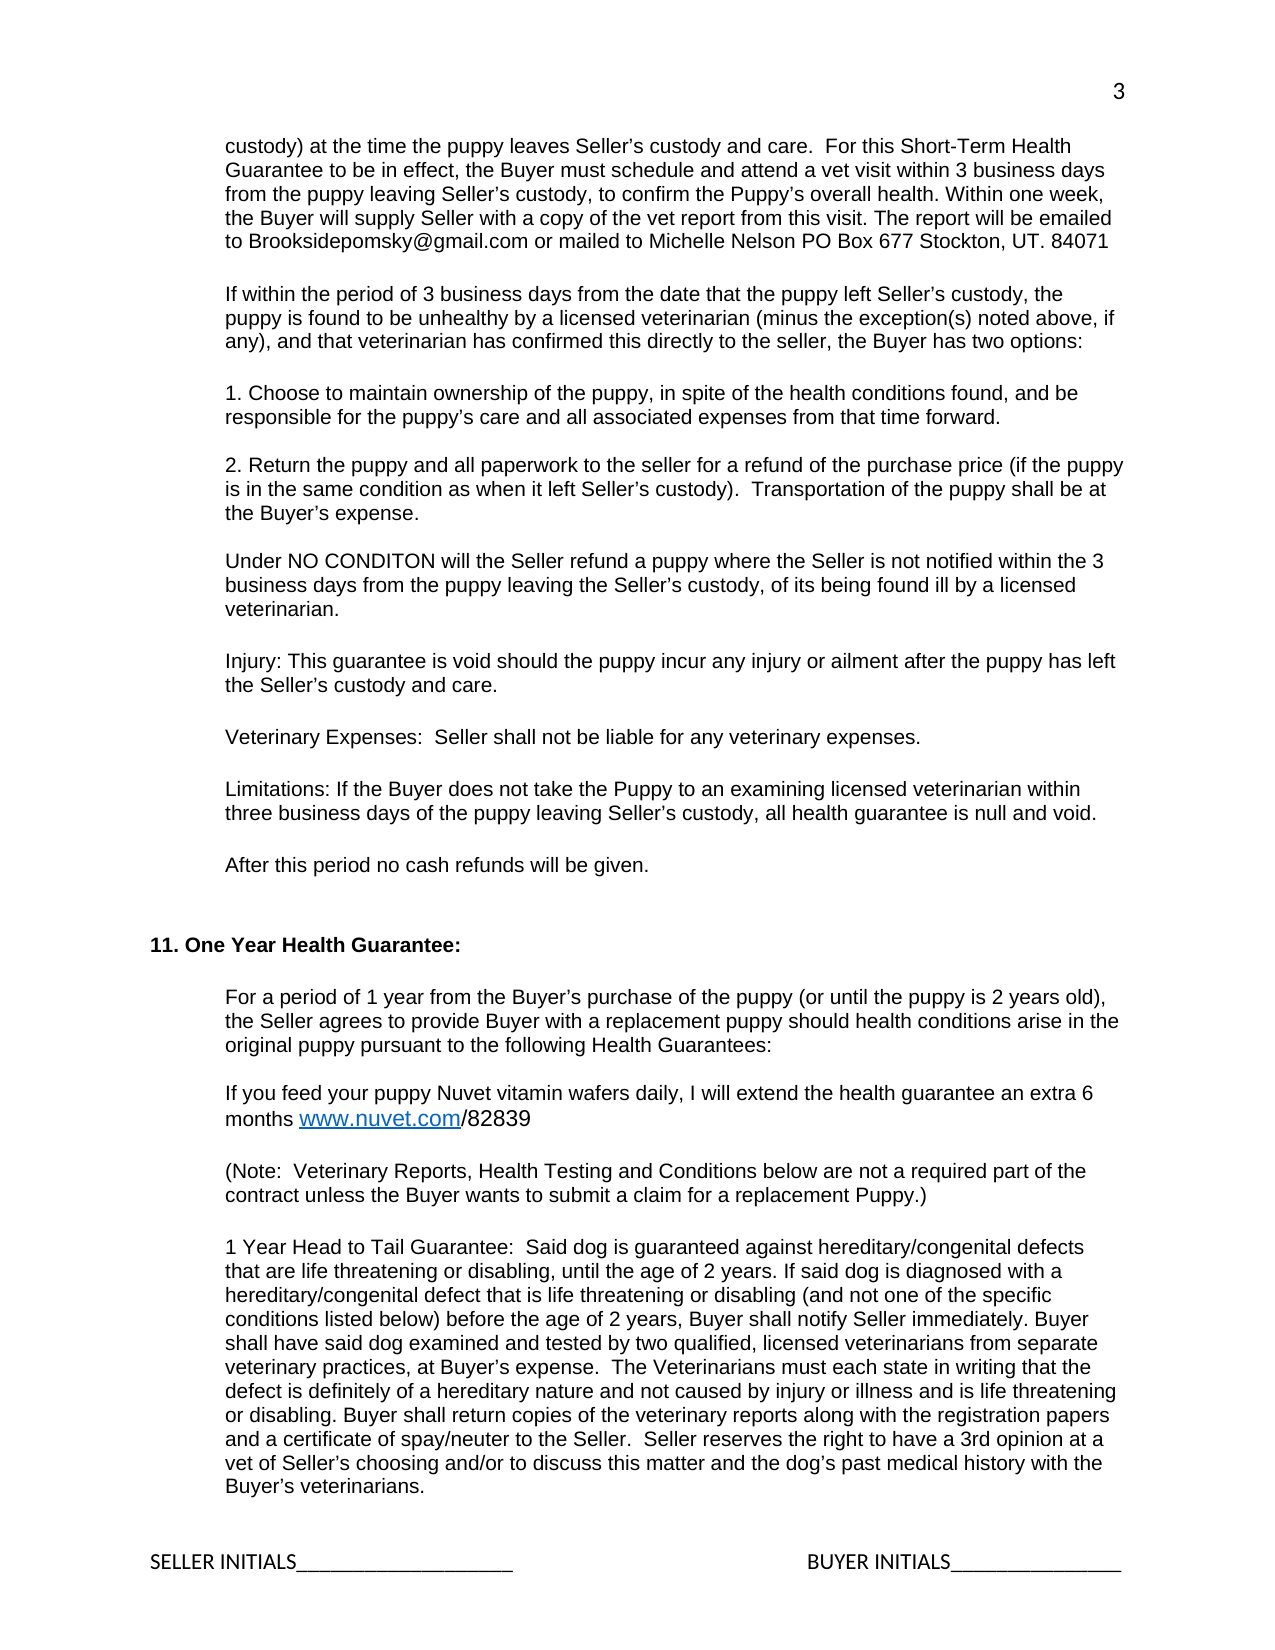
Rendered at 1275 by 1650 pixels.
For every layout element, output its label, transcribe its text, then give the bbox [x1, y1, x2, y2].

text (Note: Veterinary Reports, Health Testing and Conditions below are not a required part of the contract unless the Buyer wants to submit a claim for a replacement Puppy.) [225, 1159, 1125, 1207]
text For a period of 1 year from the Buyer’s purchase of the puppy (or until the puppy is 2 years old), the Seller agrees to provide Buyer with a replacement puppy should health conditions arise in the original puppy pursuant to the following Health Guarantees: [225, 985, 1125, 1057]
text 11. One Year Health Guarantee: [150, 933, 1125, 957]
text Veterinary Expenses: Seller shall not be liable for any veterinary expenses. [150, 725, 1125, 749]
text If within the period of 3 business days from the date that the puppy left Seller’s custody, the puppy is found to be unhealthy by a licensed veterinarian (minus the exception(s) noted above, if any), and that veterinarian has confirmed this directly to the seller, the Buyer has two options: [225, 281, 1125, 353]
text 1 Year Head to Tail Guarantee: Said dog is guaranteed against hereditary/congenital defects that are life threatening or disabling, until the age of 2 years. If said dog is diagnosed with a hereditary/congenital defect that is life threatening or disabling (and not one of the specific conditions listed below) before the age of 2 years, Buyer shall notify Seller immediately. Buyer shall have said dog examined and tested by two qualified, licensed veterinarians from separate veterinary practices, at Buyer’s expense. The Veterinarians must each state in writing that the defect is definitely of a hereditary nature and not caused by injury or illness and is life threatening or disabling. Buyer shall return copies of the veterinary reports along with the registration papers and a certificate of spay/neuter to the Seller. Seller reserves the right to have a 3rd opinion at a vet of Seller’s choosing and/or to discuss this matter and the dog’s past medical history with the Buyer’s veterinarians. [225, 1235, 1125, 1498]
text Injury: This guarantee is void should the puppy incur any injury or ailment after the puppy has left the Seller’s custody and care. [225, 649, 1125, 697]
text Under NO CONDITON will the Seller refund a puppy where the Seller is not notified within the 3 business days from the puppy leaving the Seller’s custody, of its being found ill by a licensed veterinarian. [225, 549, 1125, 621]
text 1. Choose to maintain ownership of the puppy, in spite of the health conditions found, and be responsible for the puppy’s care and all associated expenses from that time forward. [225, 381, 1125, 429]
text After this period no cash refunds will be given. [150, 853, 1125, 877]
text Limitations: If the Buyer does not take the Puppy to an examining licensed veterinarian within three business days of the puppy leaving Seller’s custody, all health guarantee is null and void. [225, 777, 1125, 825]
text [225, 133, 1125, 253]
text 2. Return the puppy and all paperwork to the seller for a refund of the purchase price (if the puppy is in the same condition as when it left Seller’s custody). Transportation of the puppy shall be at the Buyer’s expense. [225, 453, 1125, 525]
text If you feed your puppy Nuvet vitamin wafers daily, I will extend the health guarantee an extra 6 months www.nuvet.com/82839 [225, 1081, 1125, 1131]
